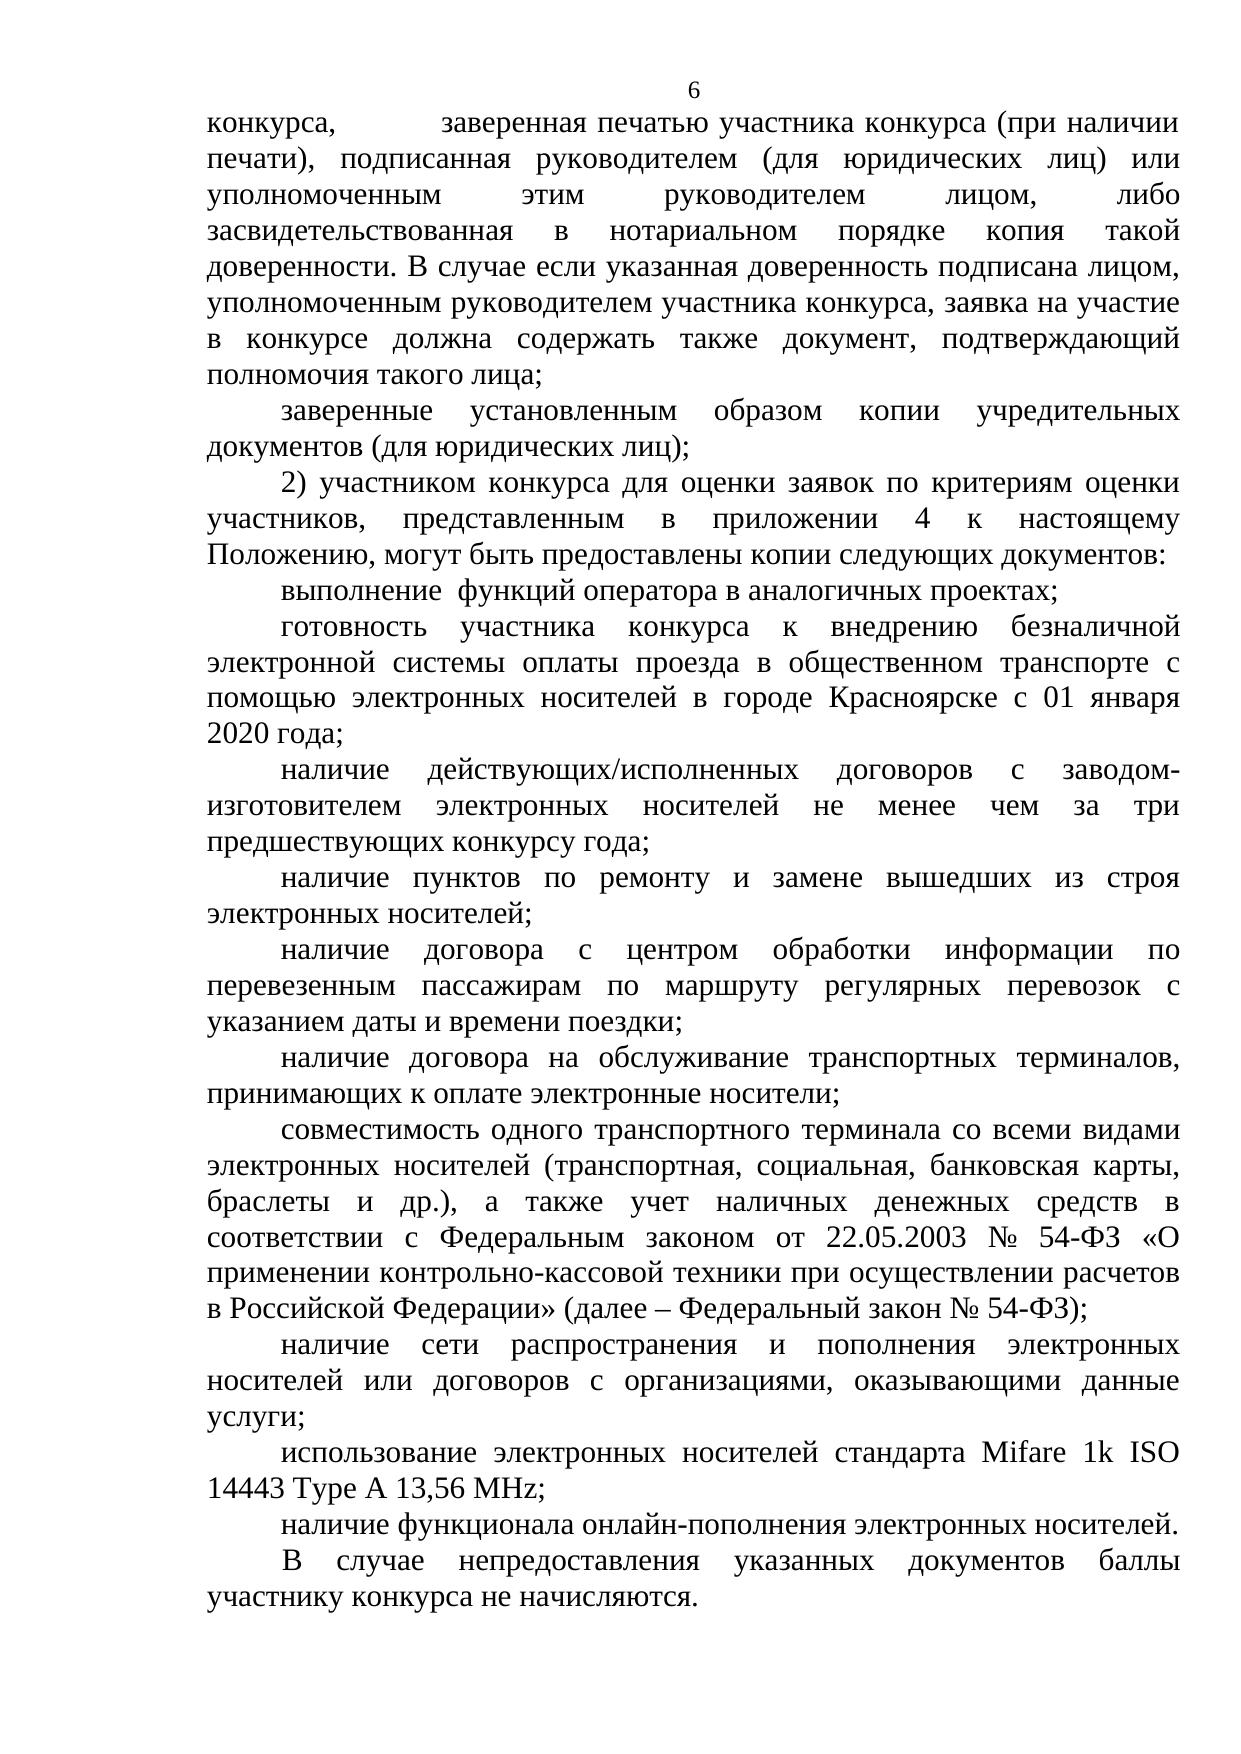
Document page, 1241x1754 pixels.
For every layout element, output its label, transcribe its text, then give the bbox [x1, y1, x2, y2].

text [207, 104, 1181, 391]
text 2) участником конкурса для оценки заявок по критериям оценки участников, представленным в приложении 4 к настоящему Положению, могут быть предоставлены копии следующих документов: [207, 463, 1181, 571]
text заверенные установленным образом копии учредительных документов (для юридических лиц); [207, 391, 1181, 463]
text наличие действующих/исполненных договоров с заводом-изготовителем электронных носителей не менее чем за три предшествующих конкурсу года; [207, 751, 1181, 858]
text совместимость одного транспортного терминала со всеми видами электронных носителей (транспортная, социальная, банковская карты, браслеты и др.), а также учет наличных денежных средств в соответствии с Федеральным законом от 22.05.2003 № 54-ФЗ «О применении контрольно-кассовой техники при осуществлении расчетов в Российской Федерации» (далее – Федеральный закон № 54-ФЗ); [207, 1110, 1181, 1326]
text наличие договора на обслуживание транспортных терминалов, принимающих к оплате электронные носители; [207, 1038, 1181, 1110]
text наличие функционала онлайн-пополнения электронных носителей. [207, 1505, 1181, 1541]
text наличие пунктов по ремонту и замене вышедших из строя электронных носителей; [207, 858, 1181, 930]
text готовность участника конкурса к внедрению безналичной электронной системы оплаты проезда в общественном транспорте с помощью электронных носителей в городе Красноярске с 01 января 2020 года; [207, 607, 1181, 751]
text наличие договора с центром обработки информации по перевезенным пассажирам по маршруту регулярных перевозок с указанием даты и времени поездки; [207, 930, 1181, 1038]
text В случае непредоставления указанных документов баллы участнику конкурса не начисляются. [207, 1541, 1181, 1613]
text наличие сети распространения и пополнения электронных носителей или договоров с организациями, оказывающими данные услуги; [207, 1326, 1181, 1433]
text использование электронных носителей стандарта Mifare 1k ISO 14443 Type A 13,56 MHz; [207, 1433, 1181, 1505]
text выполнение функций оператора в аналогичных проектах; [207, 571, 1181, 607]
